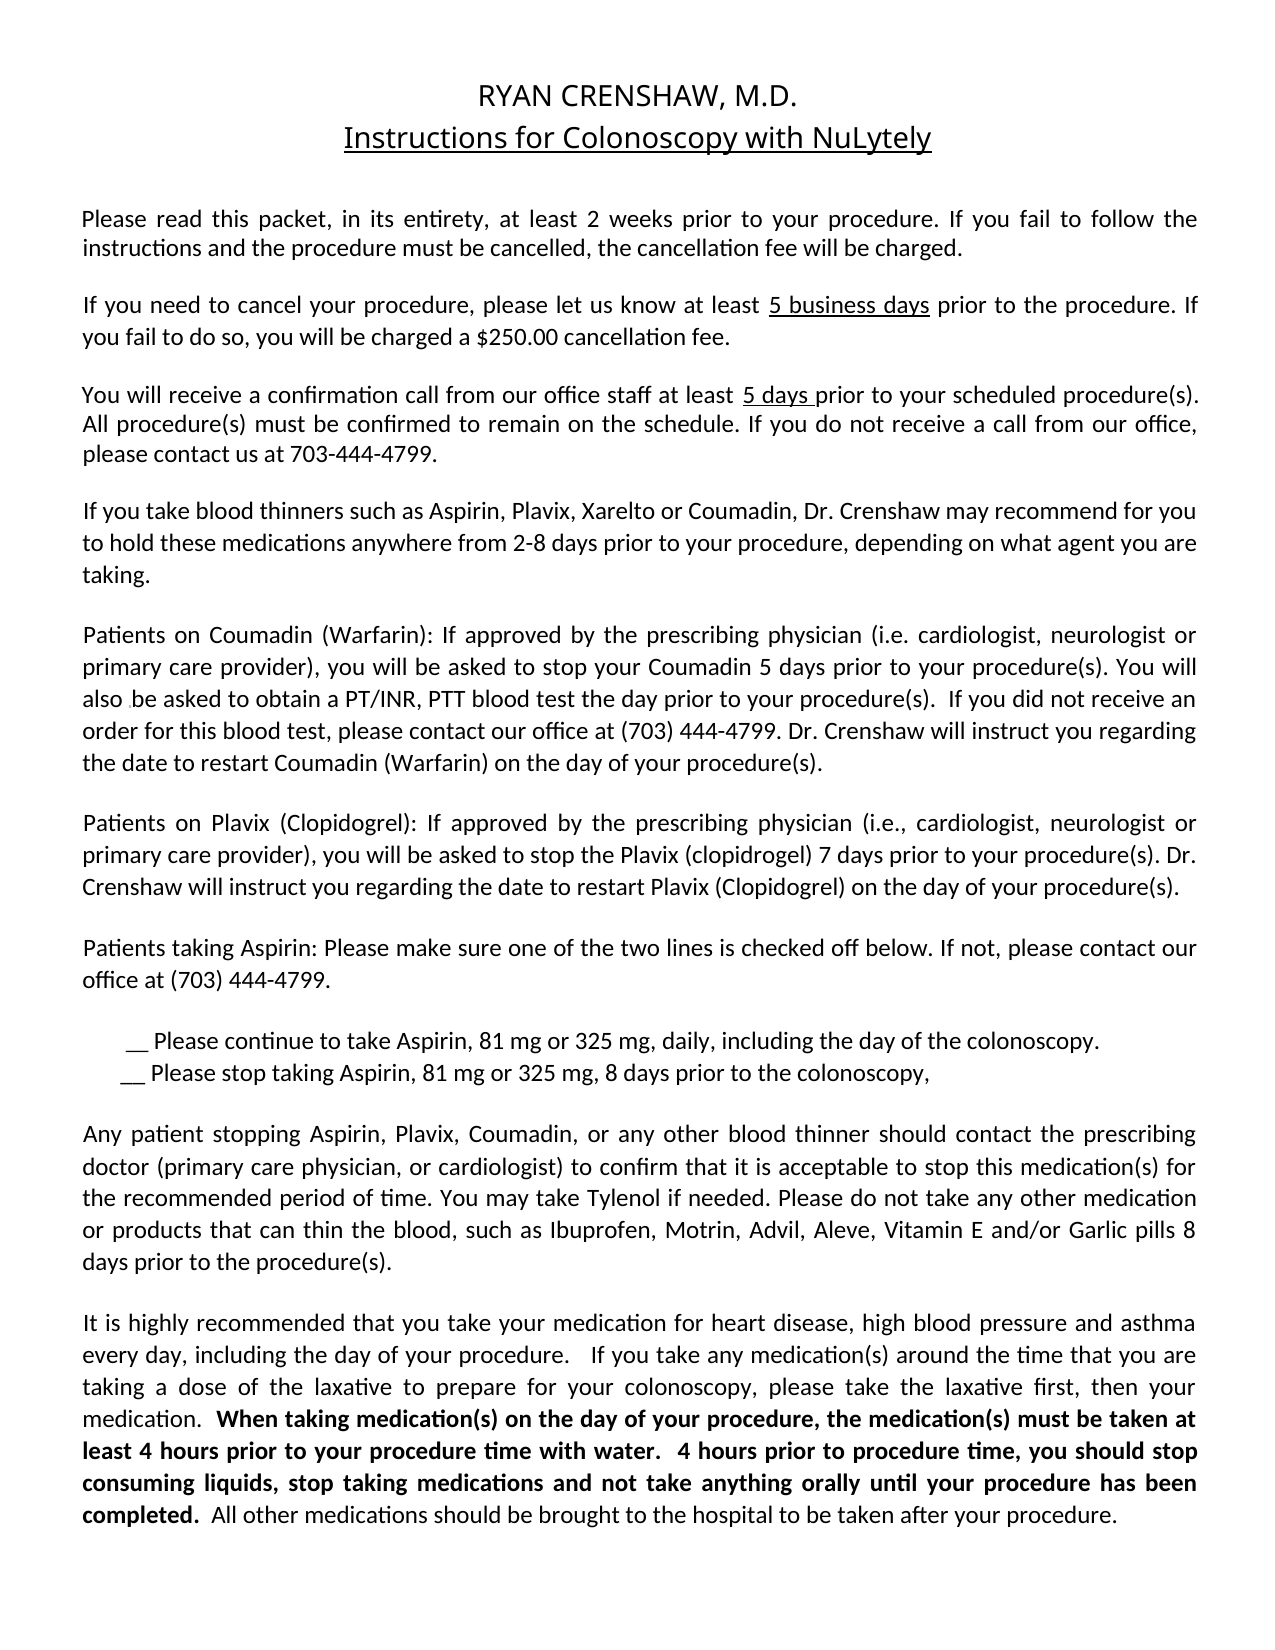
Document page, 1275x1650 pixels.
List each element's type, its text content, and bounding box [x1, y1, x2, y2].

text Patients on Plavix (Clopidogrel): If approved by the prescribing physician (i.e., cardiologist, neurologist or primary care provider), you will be asked to stop the Plavix (clopidrogel) 7 days prior to your procedure(s). Dr. Crenshaw will instruct you regarding the date to restart Plavix (Clopidogrel) on the day of your procedure(s). [82, 808, 1198, 902]
text It is highly recommended that you take your medication for heart disease, high blood pressure and asthma every day, including the day of your procedure. If you take any medication(s) around the time that you are taking a dose of the laxative to prepare for your colonoscopy, please take the laxative first, then your medication. When taking medication(s) on the day of your procedure, the medication(s) must be taken at least 4 hours prior to your procedure time with water. 4 hours prior to procedure time, you should stop consuming liquids, stop taking medications and not take anything orally until your procedure has been completed. All other medications should be brought to the hospital to be taken after your procedure. [82, 1307, 1198, 1529]
text Patients on Coumadin (Warfarin): If approved by the prescribing physician (i.e. cardiologist, neurologist or primary care provider), you will be asked to stop your Coumadin 5 days prior to your procedure(s). You will also be asked to obtain a PT/INR, PTT blood test the day prior to your procedure(s). If you did not receive an order for this blood test, please contact our office at (703) 444-4799. Dr. Crenshaw will instruct you regarding the date to restart Coumadin (Warfarin) on the day of your procedure(s). [82, 619, 1198, 778]
text __ Please continue to take Aspirin, 81 mg or 325 mg, daily, including the day of the colonoscopy. [119, 1025, 1198, 1056]
text If you take blood thinners such as Aspirin, Plavix, Xarelto or Coumadin, Dr. Crenshaw may recommend for you to hold these medications anywhere from 2-8 days prior to your procedure, depending on what agent you are taking. [82, 495, 1198, 589]
text __ Please stop taking Aspirin, 81 mg or 325 mg, 8 days prior to the colonoscopy, [75, 1057, 1198, 1088]
text Any patient stopping Aspirin, Plavix, Coumadin, or any other blood thinner should contact the prescribing doctor (primary care physician, or cardiologist) to confirm that it is acceptable to stop this medication(s) for the recommended period of time. You may take Tylenol if needed. Please do not take any other medication or products that can thin the blood, such as Ibuprofen, Motrin, Advil, Aleve, Vitamin E and/or Garlic pills 8 days prior to the procedure(s). [82, 1119, 1198, 1277]
text RYAN CRENSHAW, M.D. [75, 75, 1200, 115]
text If you need to cancel your procedure, please let us know at least 5 business days prior to the procedure. If you fail to do so, you will be charged a $250.00 cancellation fee. [82, 289, 1198, 352]
text You will receive a confirmation call from our office staff at least 5 days prior to your scheduled procedure(s). All procedure(s) must be confirmed to remain on the schedule. If you do not receive a call from our office, please contact us at 703-444-4799. [81, 379, 1200, 468]
text Instructions for Colonoscopy with NuLytely [75, 118, 1200, 157]
text Please read this packet, in its entirety, at least 2 weeks prior to your procedure. If you fail to follow the instructions and the procedure must be cancelled, the cancellation fee will be charged. [81, 203, 1200, 263]
text Patients taking Aspirin: Please make sure one of the two lines is checked off below. If not, please contact our office at (703) 444-4799. [82, 932, 1198, 994]
